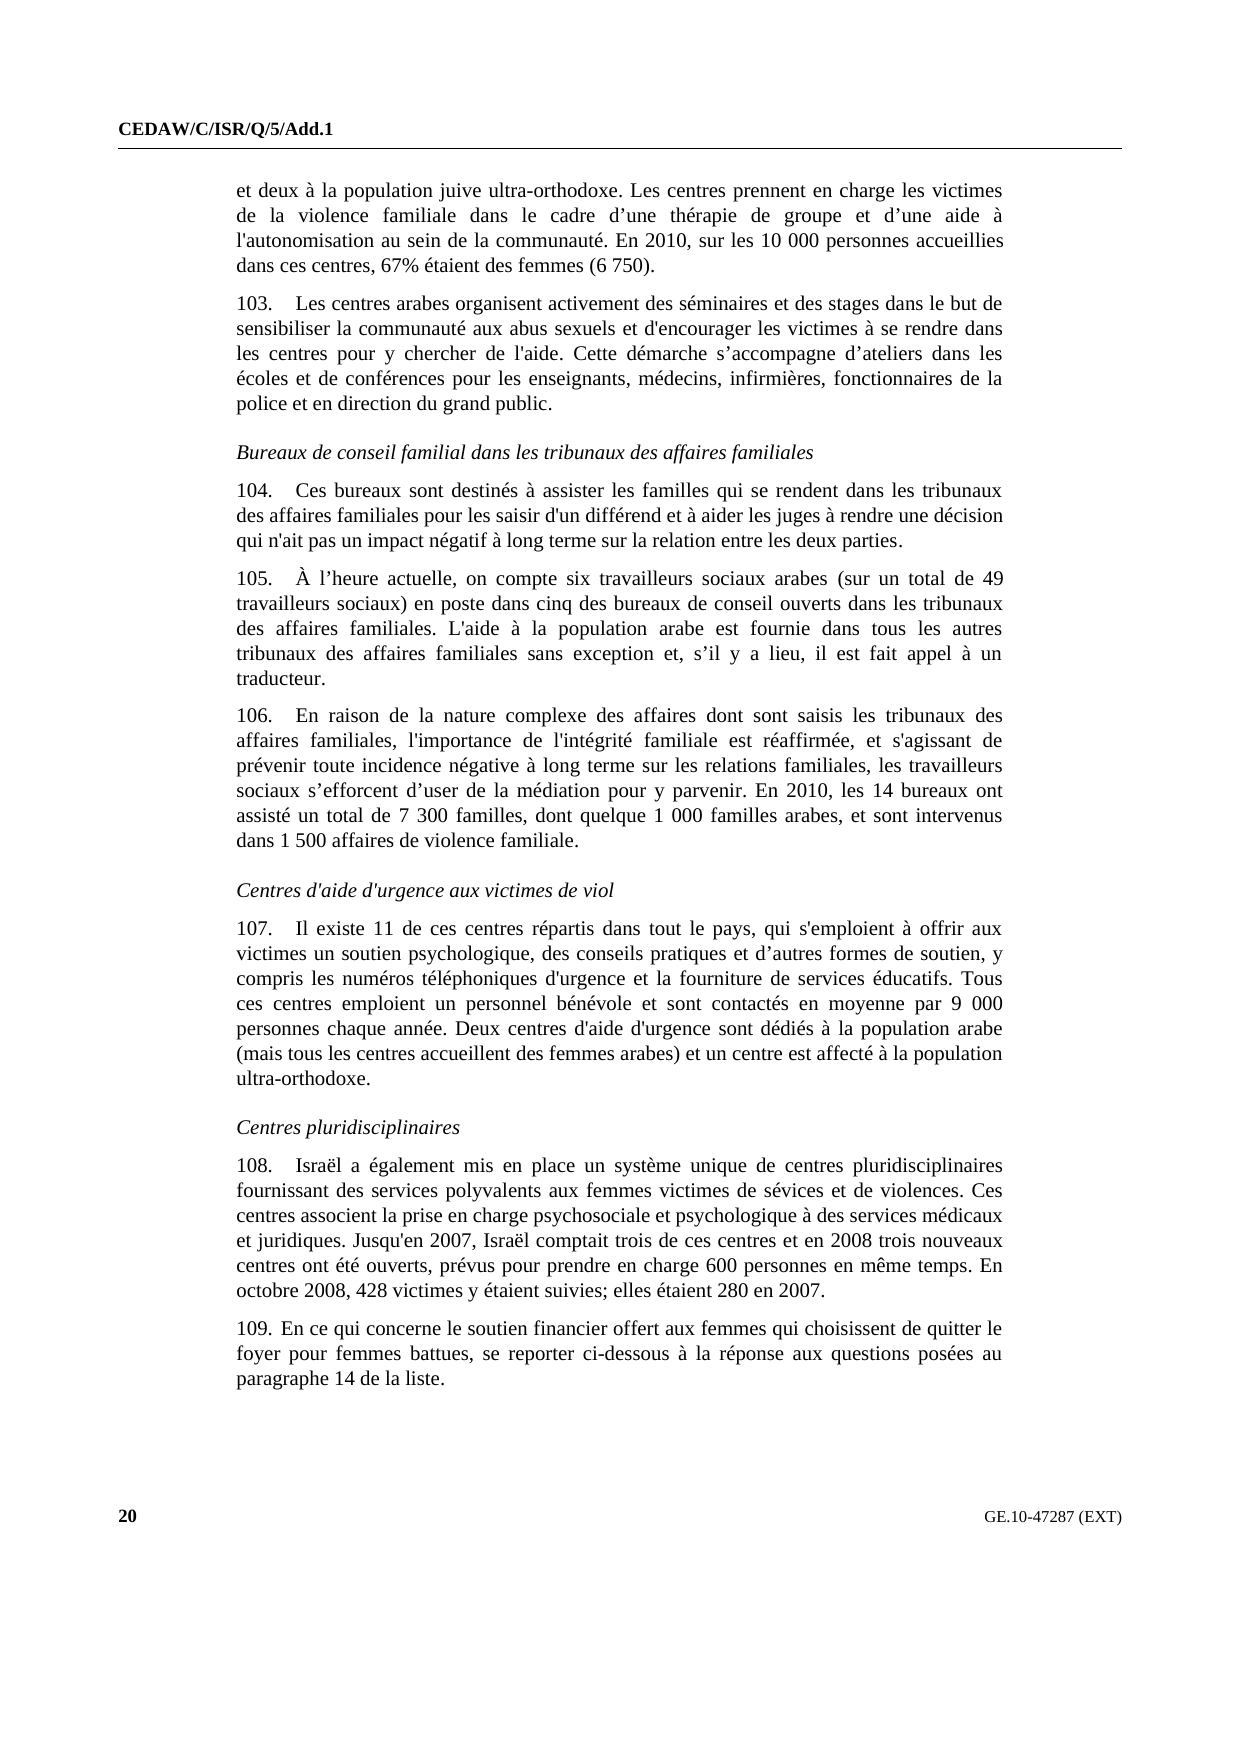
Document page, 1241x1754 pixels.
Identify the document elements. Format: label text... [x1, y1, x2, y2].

text Centres pluridisciplinaires [118, 1115, 1004, 1140]
text 103. Les centres arabes organisent activement des séminaires et des stages dans le but de sensibiliser la communauté aux abus sexuels et d'encourager les victimes à se rendre dans les centres pour y chercher de l'aide. Cette démarche s’accompagne d’ateliers dans les écoles et de conférences pour les enseignants, médecins, infirmières, fonctionnaires de la police et en direction du grand public. [236, 290, 1004, 415]
text 107. Il existe 11 de ces centres répartis dans tout le pays, qui s'emploient à offrir aux victimes un soutien psychologique, des conseils pratiques et d’autres formes de soutien, y compris les numéros téléphoniques d'urgence et la fourniture de services éducatifs. Tous ces centres emploient un personnel bénévole et sont contactés en moyenne par 9 000 personnes chaque année. Deux centres d'aide d'urgence sont dédiés à la population arabe (mais tous les centres accueillent des femmes arabes) et un centre est affecté à la population ultra-orthodoxe. [236, 915, 1004, 1090]
text 109. En ce qui concerne le soutien financier offert aux femmes qui choisissent de quitter le foyer pour femmes battues, se reporter ci-dessous à la réponse aux questions posées au paragraphe 14 de la liste. [236, 1315, 1004, 1390]
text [236, 177, 1004, 277]
text Bureaux de conseil familial dans les tribunaux des affaires familiales [118, 440, 1004, 465]
text 106. En raison de la nature complexe des affaires dont sont saisis les tribunaux des affaires familiales, l'importance de l'intégrité familiale est réaffirmée, et s'agissant de prévenir toute incidence négative à long terme sur les relations familiales, les travailleurs sociaux s’efforcent d’user de la médiation pour y parvenir. En 2010, les 14 bureaux ont assisté un total de 7 300 familles, dont quelque 1 000 familles arabes, et sont intervenus dans 1 500 affaires de violence familiale. [236, 702, 1004, 852]
text 104. Ces bureaux sont destinés à assister les familles qui se rendent dans les tribunaux des affaires familiales pour les saisir d'un différend et à aider les juges à rendre une décision qui n'ait pas un impact négatif à long terme sur la relation entre les deux parties. [236, 477, 1004, 552]
text 108. Israël a également mis en place un système unique de centres pluridisciplinaires fournissant des services polyvalents aux femmes victimes de sévices et de violences. Ces centres associent la prise en charge psychosociale et psychologique à des services médicaux et juridiques. Jusqu'en 2007, Israël comptait trois de ces centres et en 2008 trois nouveaux centres ont été ouverts, prévus pour prendre en charge 600 personnes en même temps. En octobre 2008, 428 victimes y étaient suivies; elles étaient 280 en 2007. [236, 1152, 1004, 1302]
text Centres d'aide d'urgence aux victimes de viol [118, 877, 1004, 902]
text 105. À l’heure actuelle, on compte six travailleurs sociaux arabes (sur un total de 49 travailleurs sociaux) en poste dans cinq des bureaux de conseil ouverts dans les tribunaux des affaires familiales. L'aide à la population arabe est fournie dans tous les autres tribunaux des affaires familiales sans exception et, s’il y a lieu, il est fait appel à un traducteur. [236, 565, 1004, 690]
